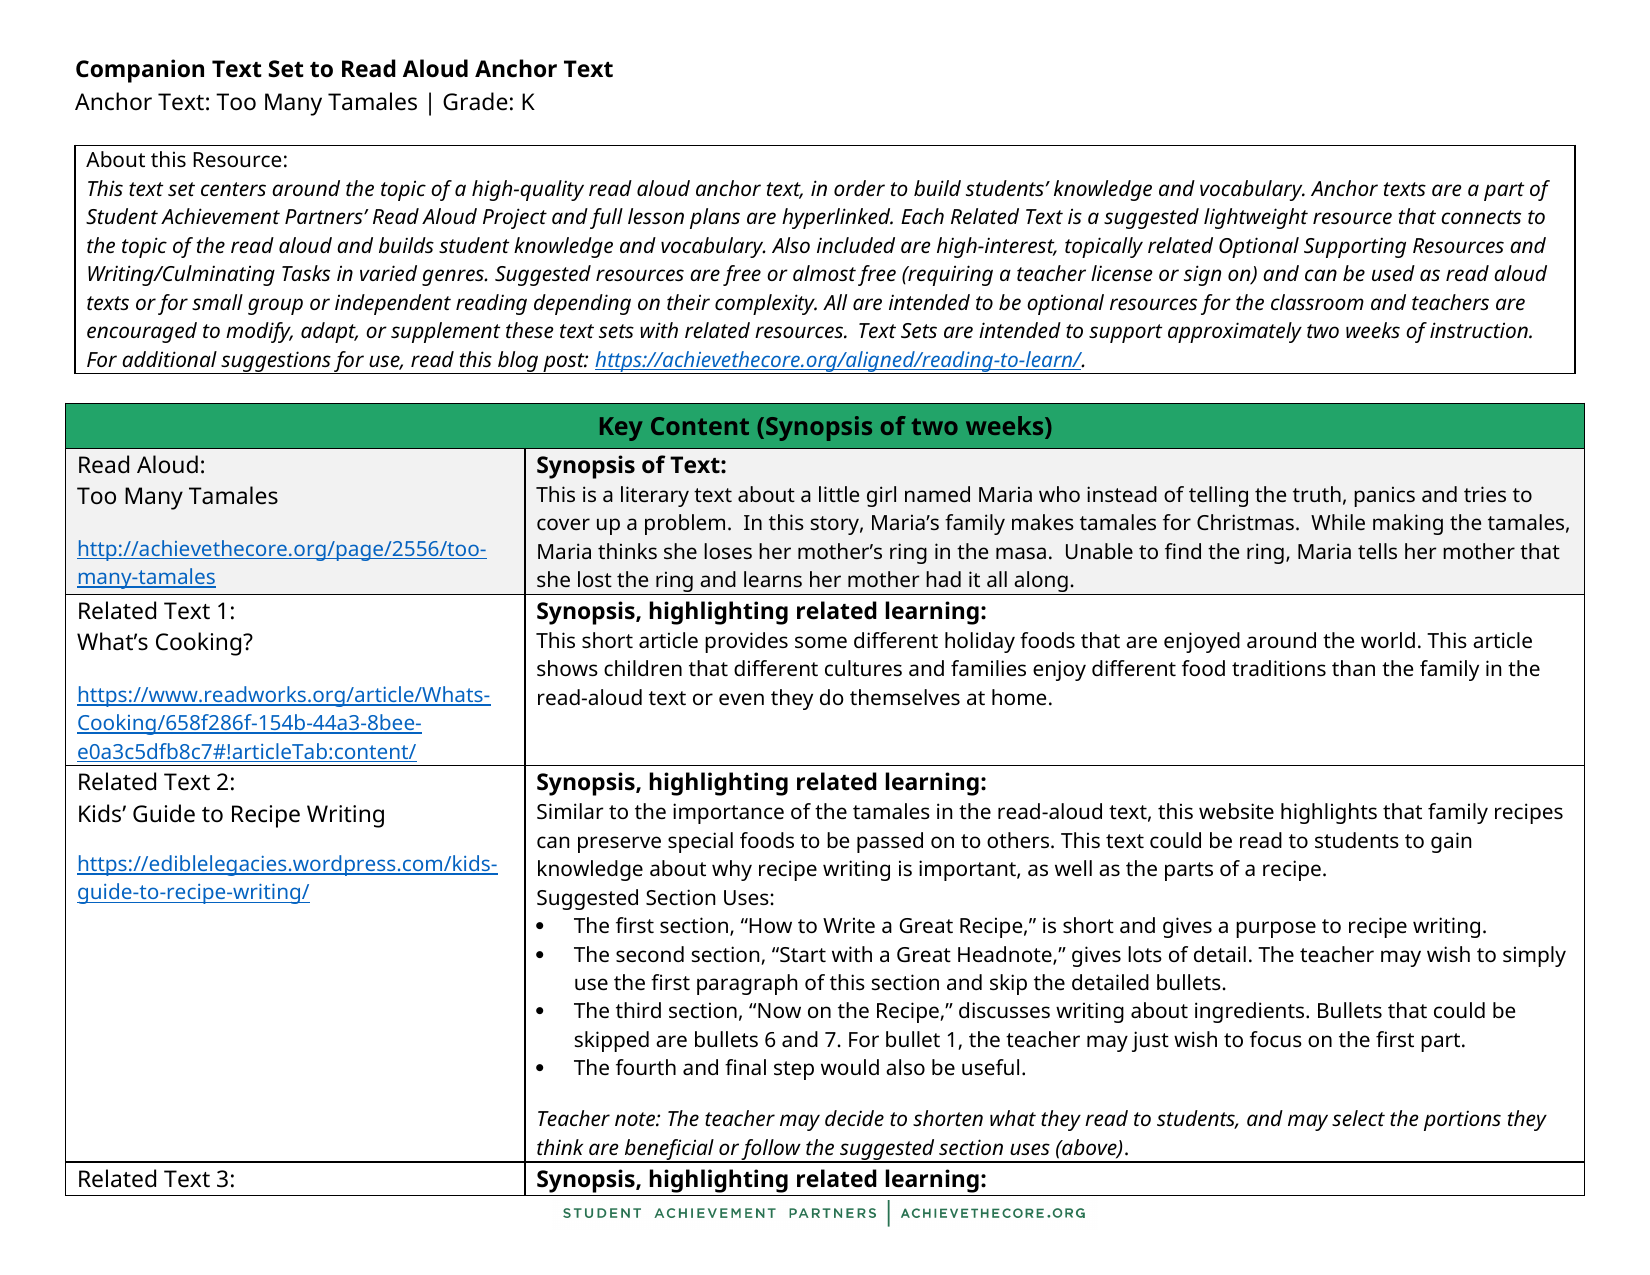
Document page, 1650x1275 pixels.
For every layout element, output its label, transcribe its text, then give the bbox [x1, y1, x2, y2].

table_cell Synopsis, highlighting related learning: Similar to the importance of the tamales in the read-aloud text, this website highlights that family recipes can preserve special foods to be passed on to others. This text could be read to students to gain knowledge about why recipe writing is important, as well as the parts of a recipe. Suggested Section Uses: The first section, “How to Write a Great Recipe,” is short and gives a purpose to recipe writing. The second section, “Start with a Great Headnote,” gives lots of detail. The teacher may wish to simply use the first paragraph of this section and skip the detailed bullets. The third section, “Now on the Recipe,” discusses writing about ingredients. Bullets that could be skipped are bullets 6 and 7. For bullet 1, the teacher may just wish to focus on the first part. The fourth and final step would also be useful. Teacher note: The teacher may decide to shorten what they read to students, and may select the portions they think are beneficial or follow the suggested section uses (above). [526, 766, 1584, 1161]
table_header Key Content (Synopsis of two weeks) [66, 404, 1584, 448]
table_cell Read Aloud: Too Many Tamales http://achievethecore.org/page/2556/too-many-tamales [66, 449, 524, 594]
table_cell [526, 1163, 1584, 1195]
table_cell Synopsis of Text: This is a literary text about a little girl named Maria who instead of telling the truth, panics and tries to cover up a problem. In this story, Maria’s family makes tamales for Christmas. While making the tamales, Maria thinks she loses her mother’s ring in the masa. Unable to find the ring, Maria tells her mother that she lost the ring and learns her mother had it all along. [526, 449, 1584, 594]
picture [551, 1196, 1099, 1230]
table_cell Related Text 2: Kids’ Guide to Recipe Writing https://ediblelegacies.wordpress.com/kids-guide-to-recipe-writing/ [66, 766, 524, 1161]
table_cell Related Text 1: What’s Cooking? https://www.readworks.org/article/Whats-Cooking/658f286f-154b-44a3-8bee-e0a3c5dfb8c7#!articleTab:content/ [66, 595, 524, 765]
table_header About this Resource: This text set centers around the topic of a high-quality read aloud anchor text, in order to build students’ knowledge and vocabulary. Anchor texts are a part of Student Achievement Partners’ Read Aloud Project and full lesson plans are hyperlinked. Each Related Text is a suggested lightweight resource that connects to the topic of the read aloud and builds student knowledge and vocabulary. Also included are high-interest, topically related Optional Supporting Resources and Writing/Culminating Tasks in varied genres. Suggested resources are free or almost free (requiring a teacher license or sign on) and can be used as read aloud texts or for small group or independent reading depending on their complexity. All are intended to be optional resources for the classroom and teachers are encouraged to modify, adapt, or supplement these text sets with related resources. Text Sets are intended to support approximately two weeks of instruction. For additional suggestions for use, read this blog post: https://achievethecore.org/aligned/reading-to-learn/. [76, 146, 1574, 373]
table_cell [66, 1163, 524, 1195]
table_cell Synopsis, highlighting related learning: This short article provides some different holiday foods that are enjoyed around the world. This article shows children that different cultures and families enjoy different food traditions than the family in the read-aloud text or even they do themselves at home. [526, 595, 1584, 765]
